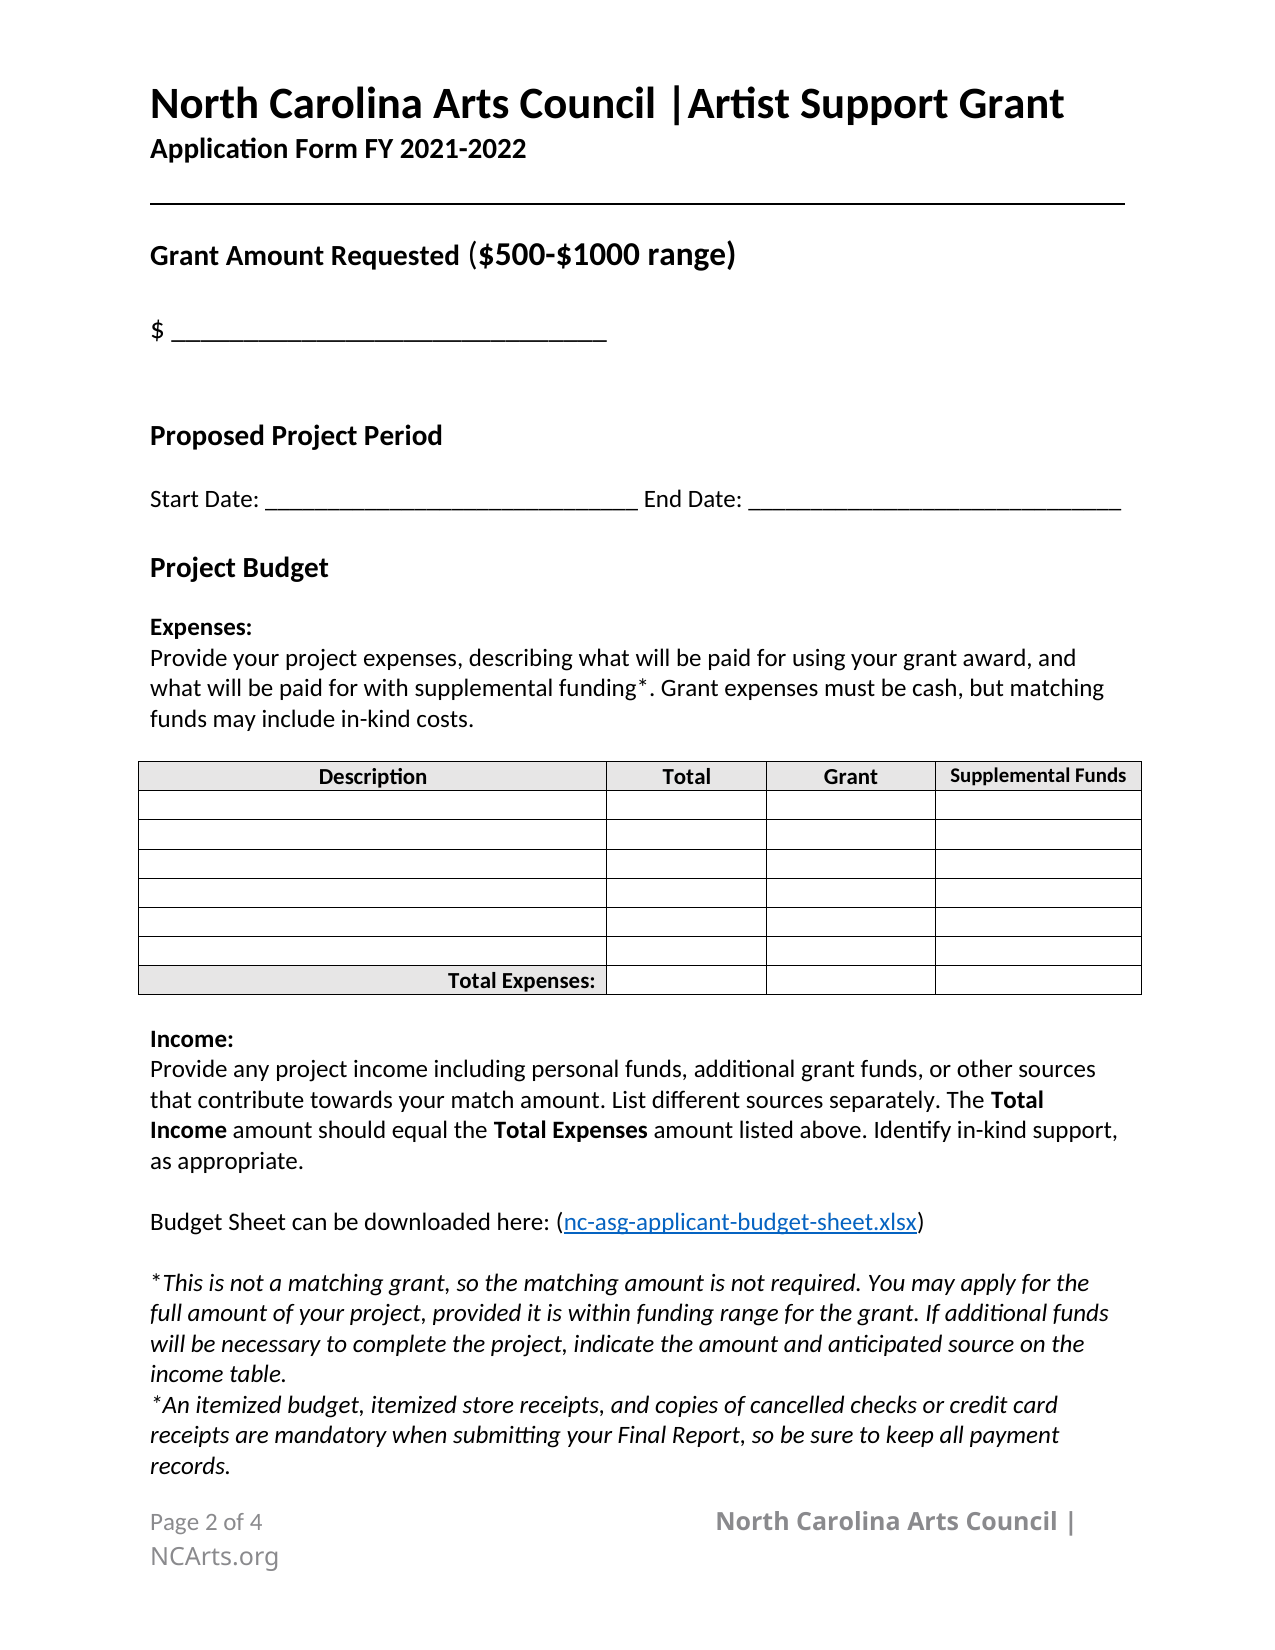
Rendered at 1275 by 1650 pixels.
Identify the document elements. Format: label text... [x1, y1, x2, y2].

text Proposed Project Period [150, 417, 1125, 452]
table_cell [767, 820, 935, 848]
table_cell [139, 879, 606, 907]
table_cell [936, 879, 1141, 907]
text Grant Amount Requested ($500-$1000 range) [150, 233, 1125, 274]
table_cell [767, 879, 935, 907]
table_cell [139, 937, 606, 965]
table_cell [936, 820, 1141, 848]
table_header Description [139, 762, 606, 790]
table_cell [139, 791, 606, 819]
table_cell [607, 820, 766, 848]
table_cell [607, 791, 766, 819]
table_cell [607, 879, 766, 907]
table_cell [936, 791, 1141, 819]
table_header Supplemental Funds [936, 762, 1141, 790]
table_cell [936, 937, 1141, 965]
text Expenses: [150, 611, 1125, 642]
text Project Budget [150, 549, 1125, 584]
table_cell [607, 966, 766, 994]
text Provide your project expenses, describing what will be paid for using your grant award, and what will be paid for with supplemental funding*. Grant expenses must be cash, but matching funds may include in-kind costs. [150, 642, 1125, 733]
table_cell [767, 791, 935, 819]
text Provide any project income including personal funds, additional grant funds, or other sources that contribute towards your match amount. List different sources separately. The Total Income amount should equal the Total Expenses amount listed above. Identify in-kind support, as appropriate. [150, 1053, 1125, 1175]
table_cell [767, 850, 935, 877]
text *An itemized budget, itemized store receipts, and copies of cancelled checks or credit card receipts are mandatory when submitting your Final Report, so be sure to keep all payment records. [150, 1389, 1125, 1481]
text Income: [150, 1023, 1125, 1053]
table_cell [767, 937, 935, 965]
table_cell [139, 850, 606, 877]
text $ ______________________________ [150, 310, 1125, 345]
text *This is not a matching grant, so the matching amount is not required. You may apply for the full amount of your project, provided it is within funding range for the grant. If additional funds will be necessary to complete the project, indicate the amount and anticipated source on the income table. [150, 1267, 1125, 1389]
table_cell [936, 908, 1141, 936]
table_cell [607, 908, 766, 936]
text Start Date: ______________________________ End Date: ______________________________ [150, 483, 1125, 513]
table_cell [607, 850, 766, 877]
table_cell [767, 908, 935, 936]
table_header Total [607, 762, 766, 790]
table_cell Total Expenses: [139, 966, 606, 994]
text Budget Sheet can be downloaded here: (nc-asg-applicant-budget-sheet.xlsx) [150, 1206, 1125, 1236]
table_header Grant [767, 762, 935, 790]
table_cell [936, 850, 1141, 877]
table_cell [607, 937, 766, 965]
table_cell [767, 966, 935, 994]
table_cell [936, 966, 1141, 994]
table_cell [139, 820, 606, 848]
table_cell [139, 908, 606, 936]
